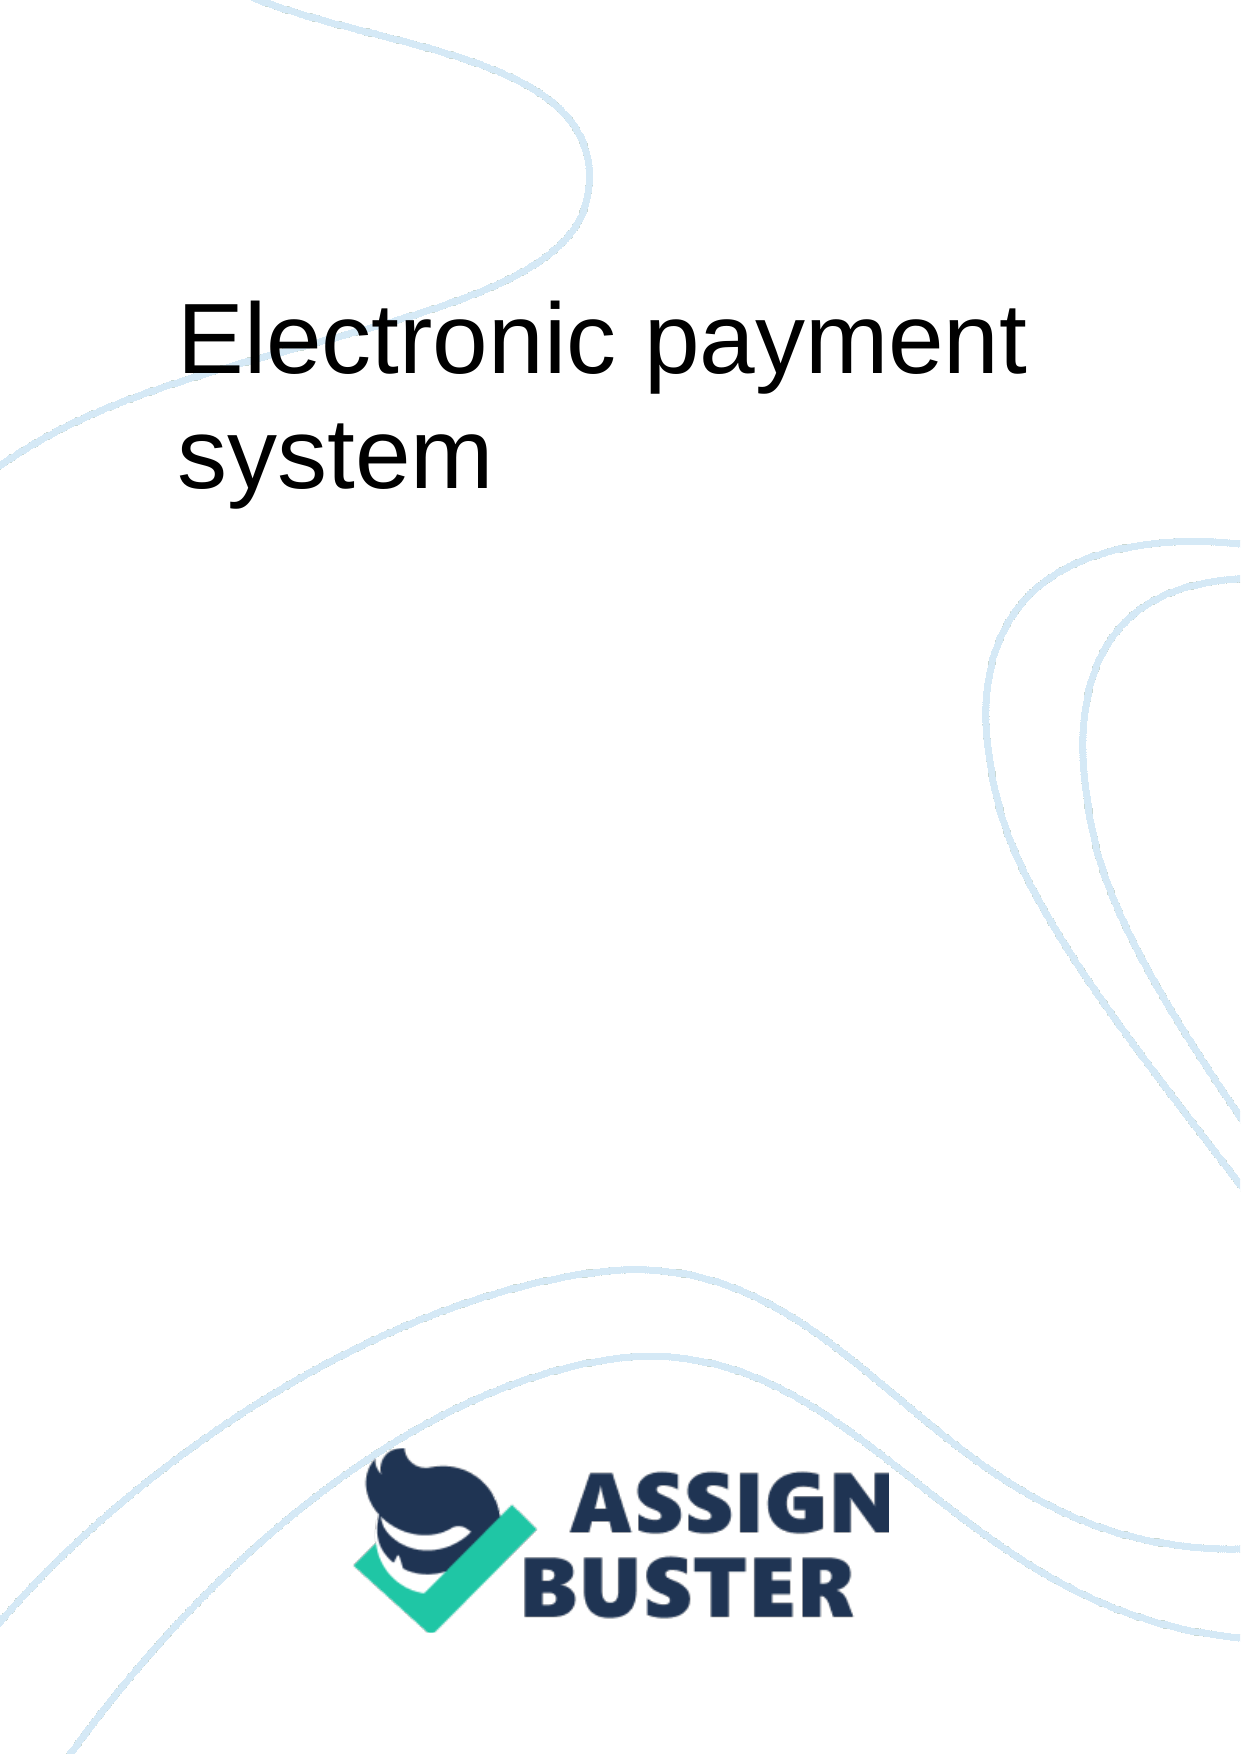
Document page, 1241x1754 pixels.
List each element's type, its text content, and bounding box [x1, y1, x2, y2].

subtitle Electronic payment system [177, 279, 1152, 509]
picture [0, 0, 1241, 1754]
